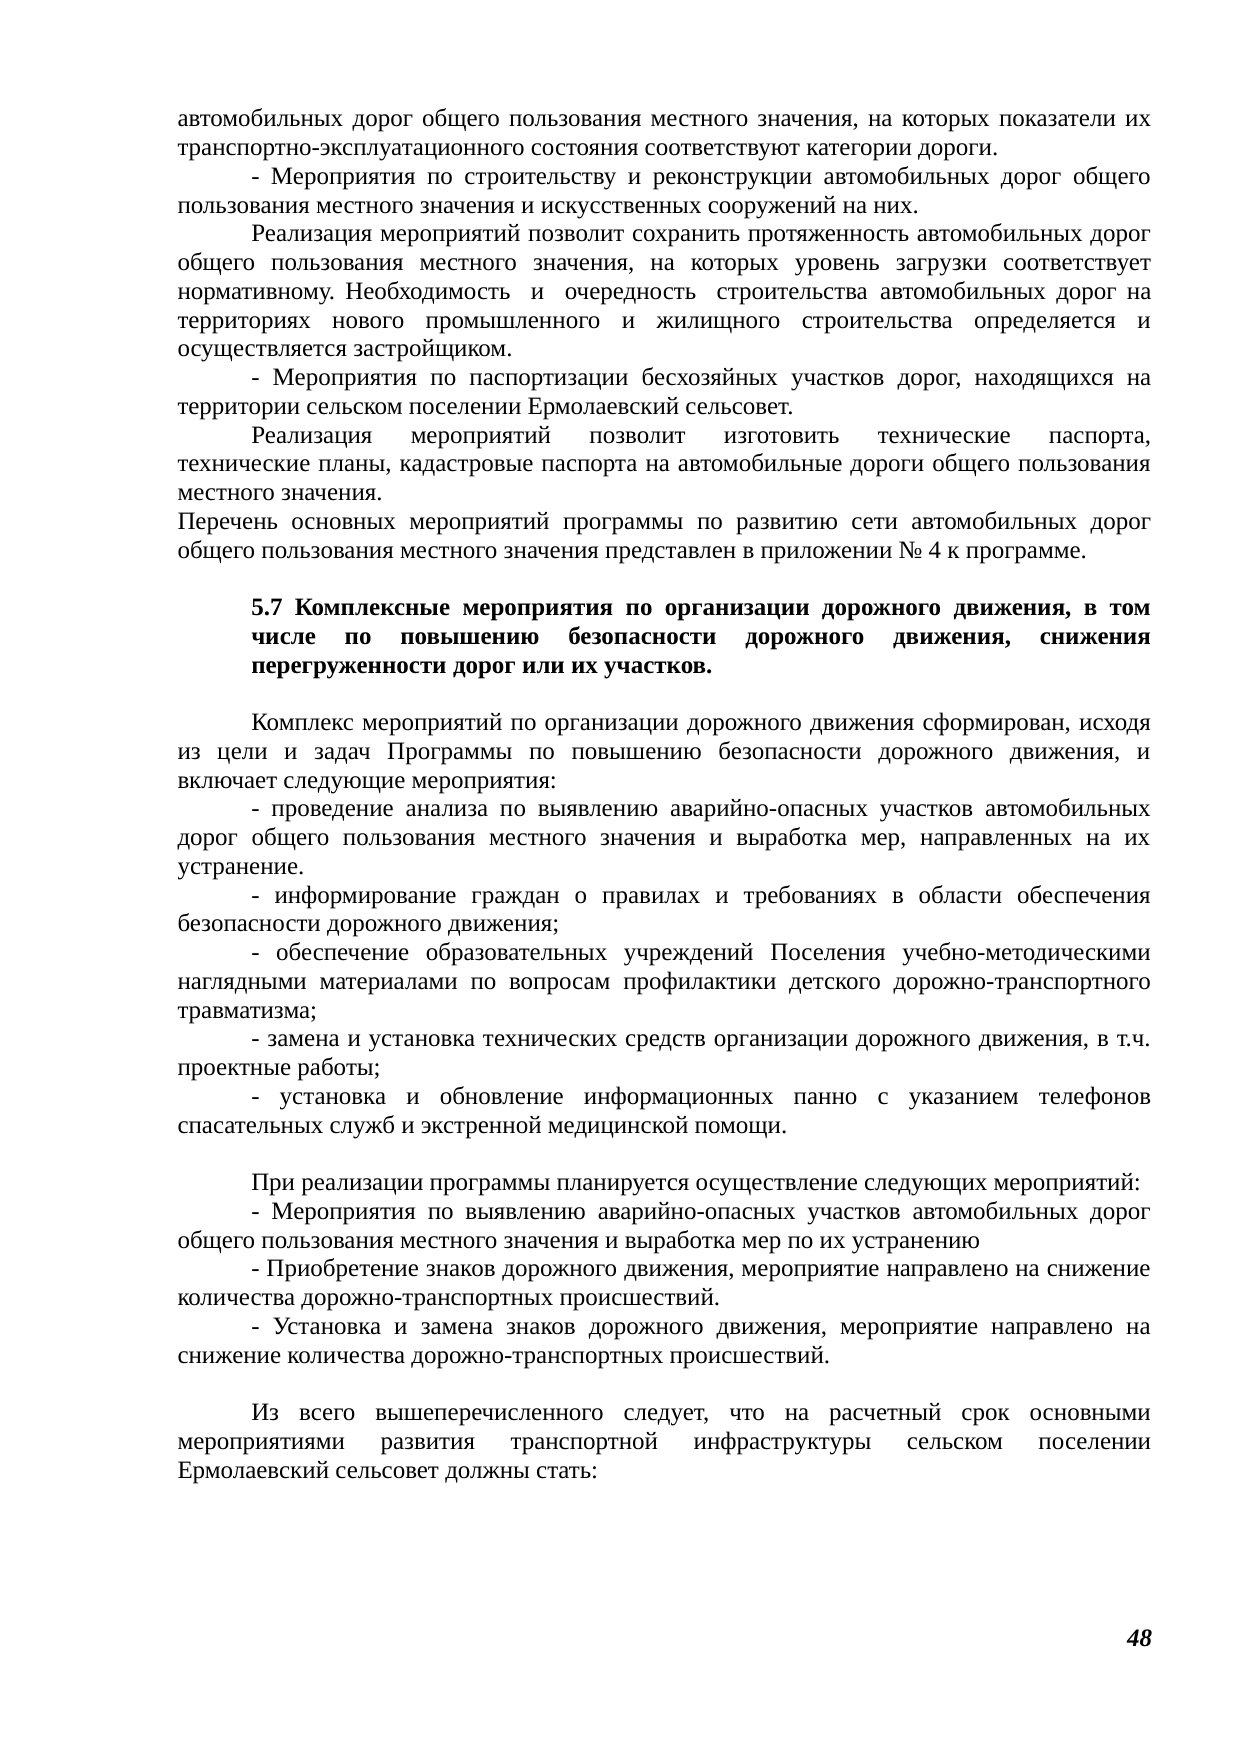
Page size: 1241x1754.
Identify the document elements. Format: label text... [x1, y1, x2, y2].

text - информирование граждан о правилах и требованиях в области обеспечения безопасности дорожного движения; [177, 880, 1152, 937]
text - замена и установка технических средств организации дорожного движения, в т.ч. проектные работы; [177, 1023, 1152, 1081]
text 5.7 Комплексные мероприятия по организации дорожного движения, в том числе по повышению безопасности дорожного движения, снижения перегруженности дорог или их участков. [251, 592, 1152, 678]
text При реализации программы планируется осуществление следующих мероприятий: [177, 1167, 1152, 1196]
text Реализация мероприятий позволит изготовить технические паспорта, технические планы, кадастровые паспорта на автомобильные дороги общего пользования местного значения. [177, 420, 1152, 506]
text Перечень основных мероприятий программы по развитию сети автомобильных дорог общего пользования местного значения представлен в приложении № 4 к программе. [177, 506, 1152, 563]
text - Установка и замена знаков дорожного движения, мероприятие направлено на снижение количества дорожно-транспортных происшествий. [177, 1311, 1152, 1368]
text - обеспечение образовательных учреждений Поселения учебно-методическими наглядными материалами по вопросам профилактики детского дорожно-транспортного травматизма; [177, 937, 1152, 1023]
text - проведение анализа по выявлению аварийно-опасных участков автомобильных дорог общего пользования местного значения и выработка мер, направленных на их устранение. [177, 793, 1152, 880]
text - Мероприятия по выявлению аварийно-опасных участков автомобильных дорог общего пользования местного значения и выработка мер по их устранению [177, 1196, 1152, 1253]
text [177, 103, 1152, 161]
text - установка и обновление информационных панно с указанием телефонов спасательных служб и экстренной медицинской помощи. [177, 1081, 1152, 1138]
text - Мероприятия по строительству и реконструкции автомобильных дорог общего пользования местного значения и искусственных сооружений на них. [177, 161, 1152, 218]
text - Приобретение знаков дорожного движения, мероприятие направлено на снижение количества дорожно-транспортных происшествий. [177, 1253, 1152, 1311]
text Из всего вышеперечисленного следует, что на расчетный срок основными мероприятиями развития транспортной инфраструктуры сельском поселении Ермолаевский сельсовет должны стать: [177, 1397, 1152, 1483]
text - Мероприятия по паспортизации бесхозяйных участков дорог, находящихся на территории сельском поселении Ермолаевский сельсовет. [177, 362, 1152, 420]
text Комплекс мероприятий по организации дорожного движения сформирован, исходя из цели и задач Программы по повышению безопасности дорожного движения, и включает следующие мероприятия: [177, 707, 1152, 793]
text Реализация мероприятий позволит сохранить протяженность автомобильных дорог общего пользования местного значения, на которых уровень загрузки соответствует нормативному. Необходимость и очередность строительства автомобильных дорог на территориях нового промышленного и жилищного строительства определяется и осуществляется застройщиком. [177, 218, 1152, 362]
